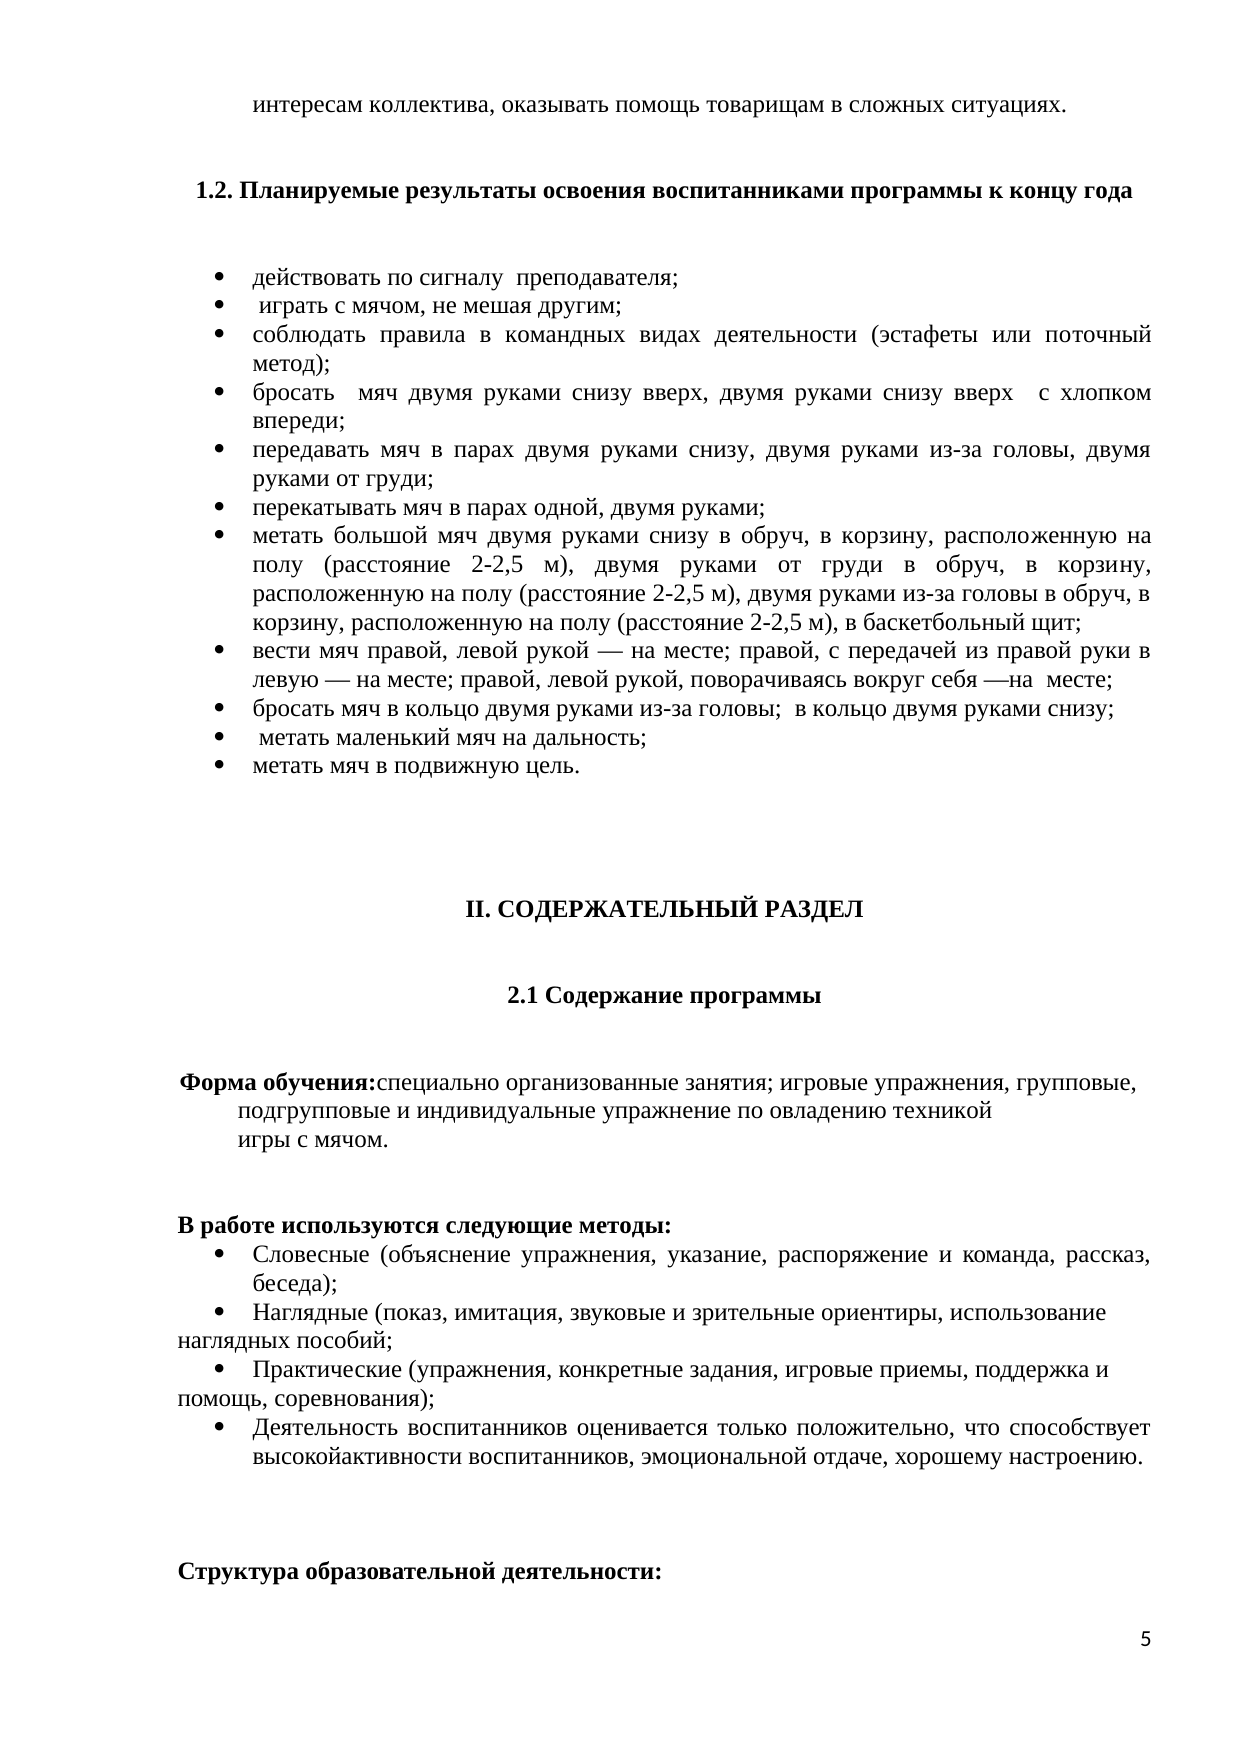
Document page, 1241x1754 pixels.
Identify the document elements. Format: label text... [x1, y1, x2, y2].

list бросать мяч в кольцо двумя руками из-за головы; в кольцо двумя руками снизу; [215, 693, 1152, 722]
list Наглядные (показ, имитация, звуковые и зрительные ориентиры, использование [215, 1297, 1152, 1325]
list соблюдать правила в командных видах деятельности (эстафеты или поточный метод); [215, 319, 1152, 377]
text II. СОДЕРЖАТЕЛЬНЫЙ РАЗДЕЛ [177, 894, 1152, 923]
text Форма обучения:специально организованные занятия; игровые упражнения, групповые, [376, 1067, 1152, 1095]
text 1.2. Планируемые результаты освоения воспитанниками программы к концу года [177, 175, 1152, 204]
text подгрупповые и индивидуальные упражнение по овладению техникой [238, 1095, 1152, 1124]
list метать большой мяч двумя руками снизу в обруч, в корзину, расположенную на полу (расстояние 2-), двумя руками от груди в обруч, в корзину, расположенную на полу (расстояние 2-), двумя руками из-за головы в обруч, в корзину, расположенную на полу (расстояние 2-), в баскетбольный щит; [215, 520, 1152, 635]
list метать маленький мяч на дальность; [215, 722, 1152, 750]
text наглядных пособий; [177, 1325, 1152, 1354]
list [215, 89, 1149, 117]
list вести мяч правой, левой рукой — на месте; правой, с передачей из правой руки в левую — на месте; правой, левой рукой, поворачиваясь вокруг себя —на месте; [215, 635, 1152, 693]
text 2.1 Содержание программы [177, 980, 1152, 1009]
list метать мяч в подвижную цель. [215, 750, 1152, 779]
list перекатывать мяч в парах одной, двумя руками; [215, 492, 1152, 520]
text помощь, соревнования); [177, 1383, 1152, 1412]
text В работе используются следующие методы: [177, 1210, 1152, 1239]
text Структура образовательной деятельности: [177, 1556, 1152, 1585]
list бросать мяч двумя руками снизу вверх, двумя руками снизу вверх с хлопком впереди; [215, 377, 1152, 434]
text игры с мячом. [179, 1124, 1152, 1153]
list Деятельность воспитанников оценивается только положительно, что способствует высокойактивности воспитанников, эмоциональной отдаче, хорошему настроению. [215, 1412, 1152, 1470]
list играть с мячом, не мешая другим; [215, 290, 1152, 319]
list передавать мяч в парах двумя руками снизу, двумя руками из-за головы, двумя руками от груди; [215, 434, 1152, 492]
list Словесные (объяснение упражнения, указание, распоряжение и команда, рассказ, беседа); [215, 1239, 1152, 1297]
list действовать по сигналу преподавателя; [215, 262, 1152, 290]
list Практические (упражнения, конкретные задания, игровые приемы, поддержка и [215, 1354, 1152, 1383]
